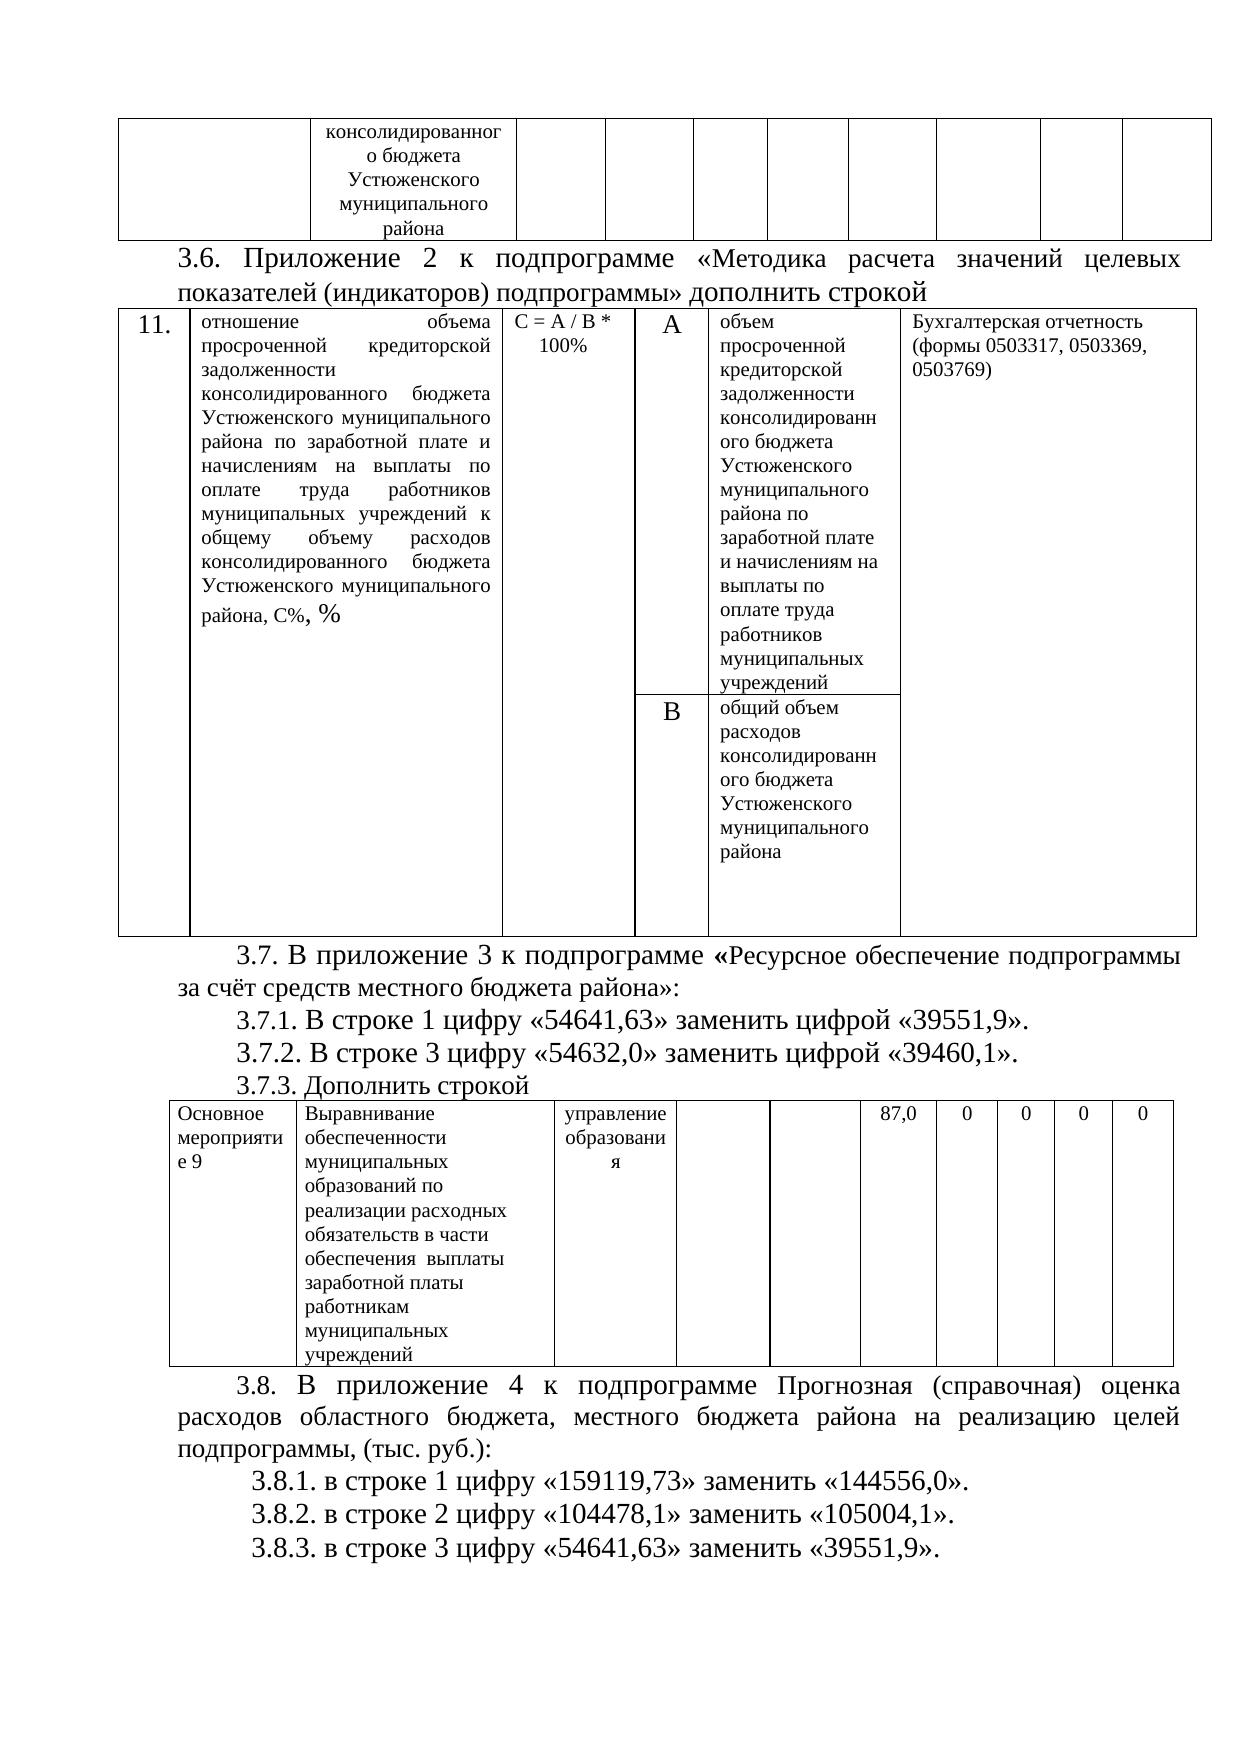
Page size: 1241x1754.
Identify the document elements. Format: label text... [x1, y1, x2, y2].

table_header [771, 1101, 860, 1366]
table_header Бухгалтерская отчетность (формы 0503317, 0503369, 0503769) [901, 309, 1196, 936]
table_header 0 [1041, 119, 1122, 239]
text 3.8.2. в строке 2 цифру «104478,1» заменить «105004,1». [177, 1496, 1181, 1530]
table_cell общий объем расходов консолидированного бюджета Устюженского муниципального района [709, 695, 900, 936]
text 3.8.1. в строке 1 цифру «159119,73» заменить «144556,0». [177, 1463, 1181, 1496]
table_header 0 [937, 1101, 997, 1366]
table_header [677, 1101, 769, 1366]
table_header 0 [937, 119, 1040, 239]
table_header А [636, 309, 708, 694]
table_header % [517, 119, 605, 239]
text 3.6. Приложение 2 к подпрограмме «Методика расчета значений целевых показателей (индикаторов) подпрограммы» дополнить строкой [177, 241, 1181, 308]
text 3.8.3. в строке 3 цифру «54641,63» заменить «39551,9». [177, 1530, 1181, 1563]
table_header 0 [1055, 1101, 1112, 1366]
table_header 0 [1123, 119, 1211, 239]
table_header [311, 119, 516, 239]
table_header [119, 119, 310, 239]
text 3.7.2. В строке 3 цифру «54632,0» заменить цифрой «39460,1». [177, 1036, 1181, 1069]
table_header [694, 119, 767, 239]
table_header управление образования [555, 1101, 676, 1366]
text 3.7. В приложение 3 к подпрограмме «Ресурсное обеспечение подпрограммы за счёт средств местного бюджета района»: [177, 937, 1181, 1002]
table_header 0 [1113, 1101, 1173, 1366]
table_header объем просроченной кредиторской задолженности консолидированного бюджета Устюженского муниципального района по заработной плате и начислениям на выплаты по оплате труда работников муниципальных учреждений [709, 309, 900, 694]
table_header 0 [768, 119, 848, 239]
table_header 0 [998, 1101, 1054, 1366]
table_header [606, 119, 693, 239]
text 3.7.3. Дополнить строкой [177, 1069, 1181, 1100]
text 3.8. В приложение 4 к подпрограмме Прогнозная (справочная) оценка расходов областного бюджета, местного бюджета района на реализацию целей подпрограммы, (тыс. руб.): [177, 1367, 1181, 1463]
text 3.7.1. В строке 1 цифру «54641,63» заменить цифрой «39551,9». [177, 1002, 1181, 1036]
table_header 87,0 [861, 1101, 936, 1366]
table_header Выравнивание обеспеченности муниципальных образований по реализации расходных обязательств в части обеспечения выплаты заработной платы работникам муниципальных учреждений [297, 1101, 554, 1366]
table_header 0 [849, 119, 936, 239]
table_header Основное мероприятие 9 [170, 1101, 296, 1366]
table_header С = А / В * 100% [503, 309, 634, 936]
table_header 11. [119, 309, 189, 936]
table_header отношение объема просроченной кредиторской задолженности консолидированного бюджета Устюженского муниципального района по заработной плате и начислениям на выплаты по оплате труда работников муниципальных учреждений к общему объему расходов консолидированного бюджета Устюженского муниципального района, С%, % [191, 309, 502, 936]
table_cell В [636, 695, 708, 936]
